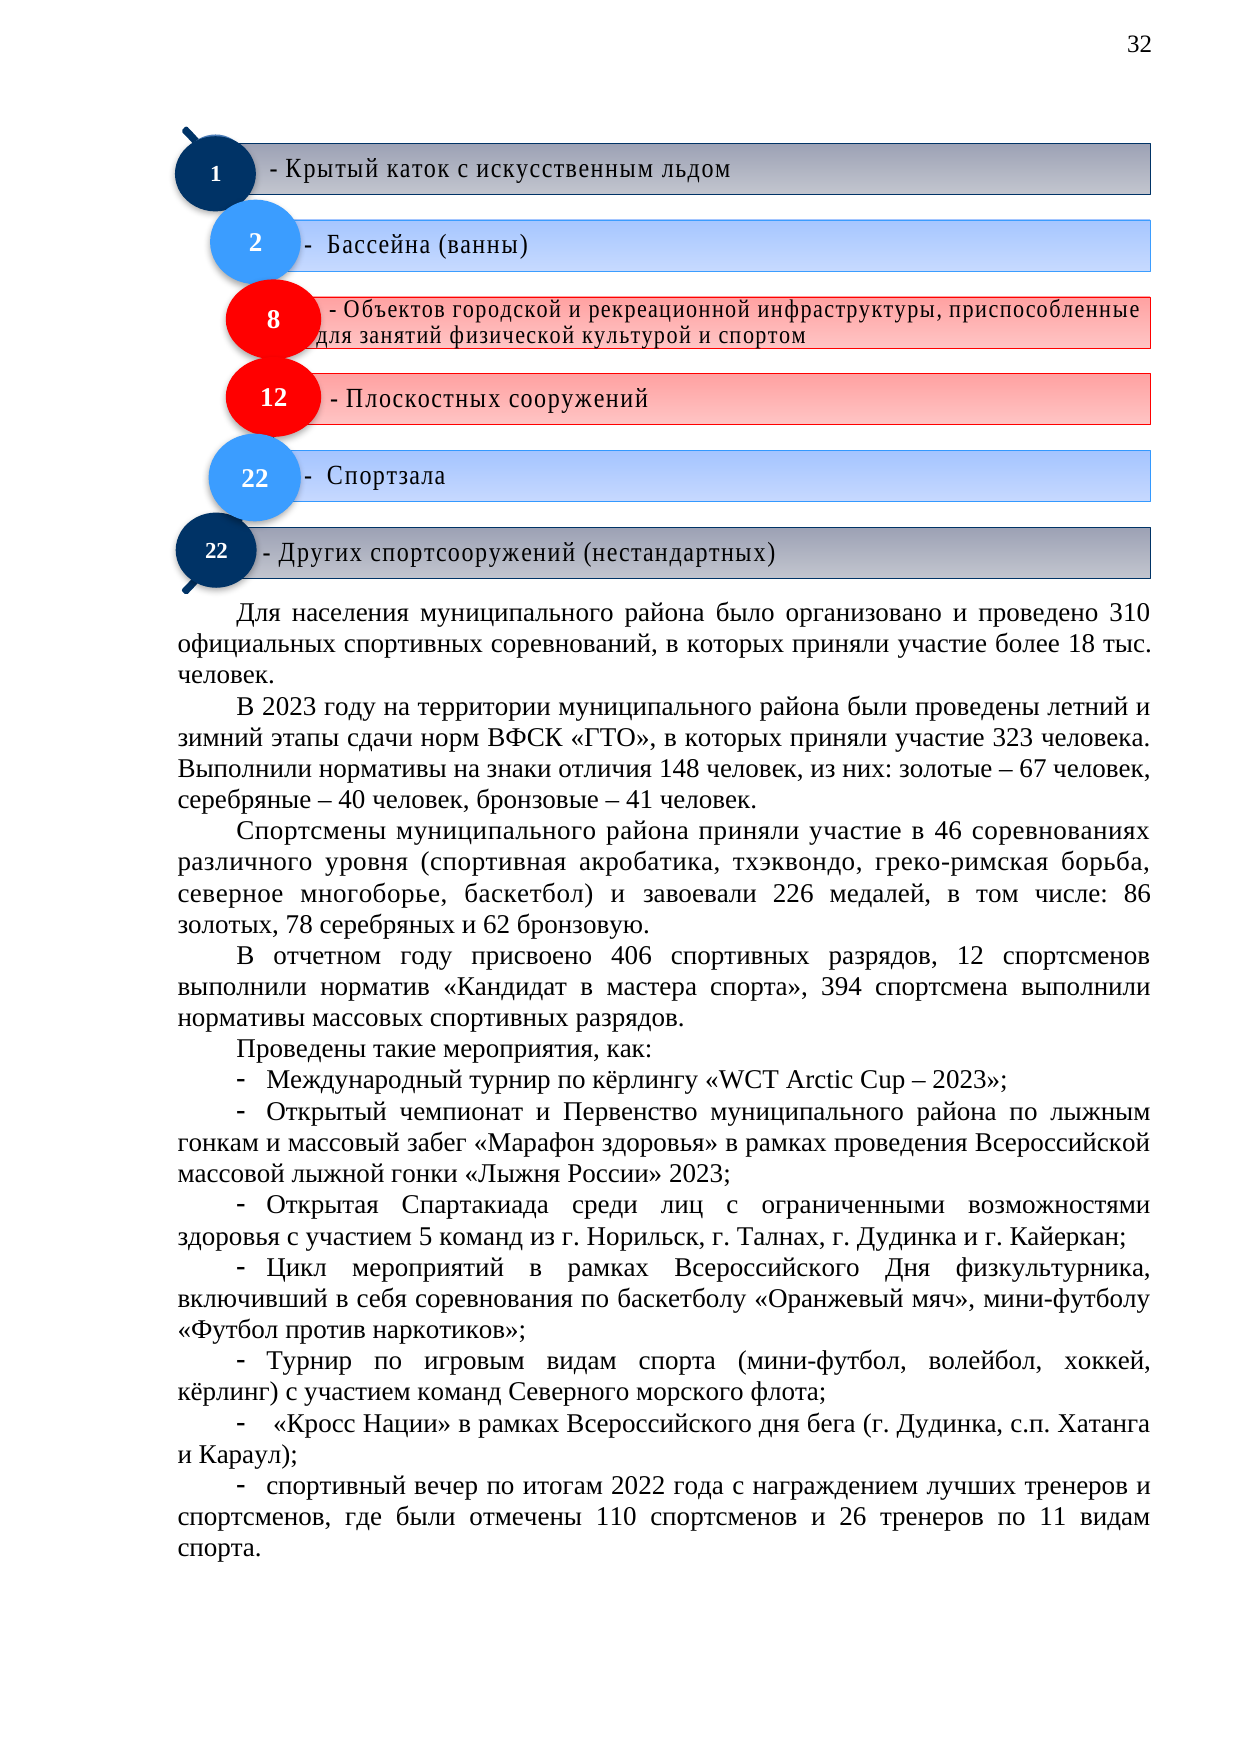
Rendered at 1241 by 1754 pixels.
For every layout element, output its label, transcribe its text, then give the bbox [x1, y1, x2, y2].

list Турнир по игровым видам спорта (мини-футбол, волейбол, хоккей, кёрлинг) с участием команд Северного морского флота; [177, 1344, 1152, 1407]
list Открытый чемпионат и Первенство муниципального района по лыжным гонкам и массовый забег «Марафон здоровья» в рамках проведения Всероссийской массовой лыжной гонки «Лыжня России» 2023; [177, 1095, 1152, 1188]
text В отчетном году присвоено 406 спортивных разрядов, 12 спортсменов выполнили норматив «Кандидат в мастера спорта», 394 спортсмена выполнили нормативы массовых спортивных разрядов. [177, 939, 1152, 1032]
list Открытая Спартакиада среди лиц с ограниченными возможностями здоровья с участием 5 команд из г. Норильск, г. Талнах, г. Дудинка и г. Кайеркан; [177, 1188, 1152, 1251]
list спортивный вечер по итогам 2022 года с награждением лучших тренеров и спортсменов, где были отмечены 110 спортсменов и 26 тренеров по 11 видам спорта. [177, 1469, 1152, 1563]
text Спортсмены муниципального района приняли участие в 46 соревнованиях различного уровня (спортивная акробатика, тхэквондо, греко-римская борьба, северное многоборье, баскетбол) и завоевали 226 медалей, в том числе: 86 золотых, 78 серебряных и 62 бронзовую. [177, 814, 1152, 939]
list Международный турнир по кёрлингу «WCT Arctic Cup – 2023»; [177, 1063, 1152, 1095]
text Проведены такие мероприятия, как: [177, 1032, 1152, 1063]
text Для населения муниципального района было организовано и проведено 310 официальных спортивных соревнований, в которых приняли участие более 18 тыс. человек. [177, 596, 1152, 690]
list Цикл мероприятий в рамках Всероссийского Дня физкультурника, включивший в себя соревнования по баскетболу «Оранжевый мяч», мини-футболу «Футбол против наркотиков»; [177, 1251, 1152, 1344]
list «Кросс Нации» в рамках Всероссийского дня бега (г. Дудинка, с.п. Хатанга и Караул); [177, 1407, 1152, 1469]
text В 2023 году на территории муниципального района были проведены летний и зимний этапы сдачи норм ВФСК «ГТО», в которых приняли участие 323 человека. Выполнили нормативы на знаки отличия 148 человек, из них: золотые – 67 человек, серебряные – 40 человек, бронзовые – 41 человек. [177, 690, 1152, 814]
